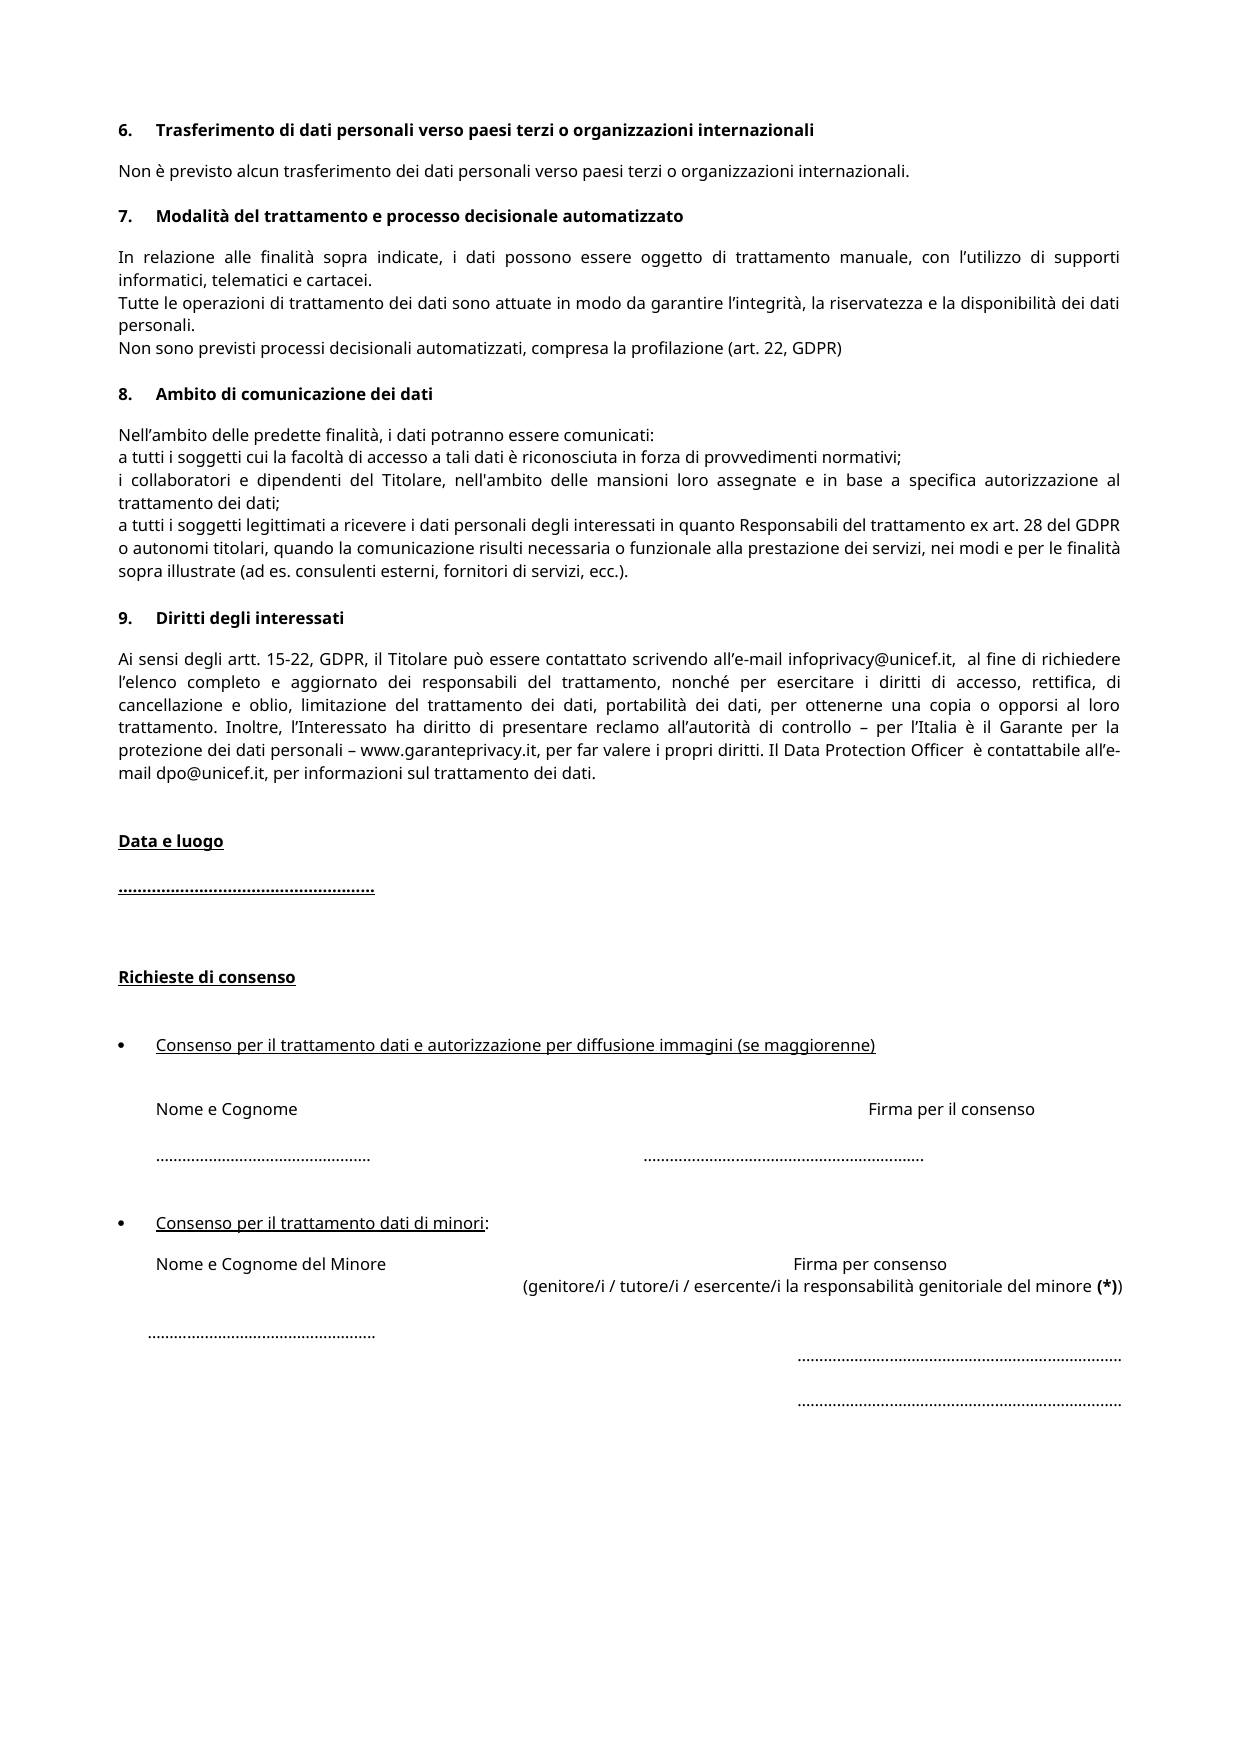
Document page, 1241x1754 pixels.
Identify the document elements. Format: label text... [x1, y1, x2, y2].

text In relazione alle finalità sopra indicate, i dati possono essere oggetto di trattamento manuale, con l’utilizzo di supporti informatici, telematici e cartacei. [118, 246, 1122, 291]
text …………………………………………. ………………………………………………………. [118, 1143, 1122, 1166]
text i collaboratori e dipendenti del Titolare, nell'ambito delle mansioni loro assegnate e in base a specifica autorizzazione al trattamento dei dati; [118, 469, 1122, 514]
text ……………………………………………………………….. [192, 1389, 1122, 1411]
text Ai sensi degli artt. 15-22, GDPR, il Titolare può essere contattato scrivendo all’e-mail infoprivacy@unicef.it, al fine di richiedere l’elenco completo e aggiornato dei responsabili del trattamento, nonché per esercitare i diritti di accesso, rettifica, di cancellazione e oblio, limitazione del trattamento dei dati, portabilità dei dati, per ottenerne una copia o opporsi al loro trattamento. Inoltre, l’Interessato ha diritto di presentare reclamo all’autorità di controllo – per l’Italia è il Garante per la protezione dei dati personali – www.garanteprivacy.it, per far valere i propri diritti. Il Data Protection Officer è contattabile all’e-mail dpo@unicef.it, per informazioni sul trattamento dei dati. [118, 648, 1122, 784]
text Nome e Cognome del Minore Firma per consenso [118, 1252, 1122, 1275]
text (genitore/i / tutore/i / esercente/i la responsabilità genitoriale del minore (*)) [118, 1275, 1122, 1298]
text Data e luogo [118, 829, 1122, 852]
text Nell’ambito delle predette finalità, i dati potranno essere comunicati: [118, 423, 1122, 446]
text a tutti i soggetti cui la facoltà di accesso a tali dati è riconosciuta in forza di provvedimenti normativi; [118, 446, 1122, 469]
text ……………………………………………… [118, 875, 1122, 898]
list Consenso per il trattamento dati di minori: [118, 1211, 1122, 1234]
text Nome e Cognome Firma per il consenso [156, 1098, 1122, 1120]
list Ambito di comunicazione dei dati [118, 382, 1122, 405]
list Consenso per il trattamento dati e autorizzazione per diffusione immagini (se maggiorenne) [118, 1034, 1122, 1057]
text Non sono previsti processi decisionali automatizzati, compresa la profilazione (art. 22, GDPR) [118, 337, 1122, 359]
text …………..……………………………….. ……………………………………………………………….. [118, 1321, 1122, 1366]
list Modalità del trattamento e processo decisionale automatizzato [118, 205, 1122, 227]
text Tutte le operazioni di trattamento dei dati sono attuate in modo da garantire l’integrità, la riservatezza e la disponibilità dei dati personali. [118, 291, 1122, 337]
text a tutti i soggetti legittimati a ricevere i dati personali degli interessati in quanto Responsabili del trattamento ex art. 28 del GDPR o autonomi titolari, quando la comunicazione risulti necessaria o funzionale alla prestazione dei servizi, nei modi e per le finalità sopra illustrate (ad es. consulenti esterni, fornitori di servizi, ecc.). [118, 514, 1122, 582]
text Non è previsto alcun trasferimento dei dati personali verso paesi terzi o organizzazioni internazionali. [118, 159, 1122, 182]
list Trasferimento di dati personali verso paesi terzi o organizzazioni internazionali [118, 118, 1122, 141]
list Diritti degli interessati [118, 607, 1122, 629]
text Richieste di consenso [118, 966, 1122, 988]
